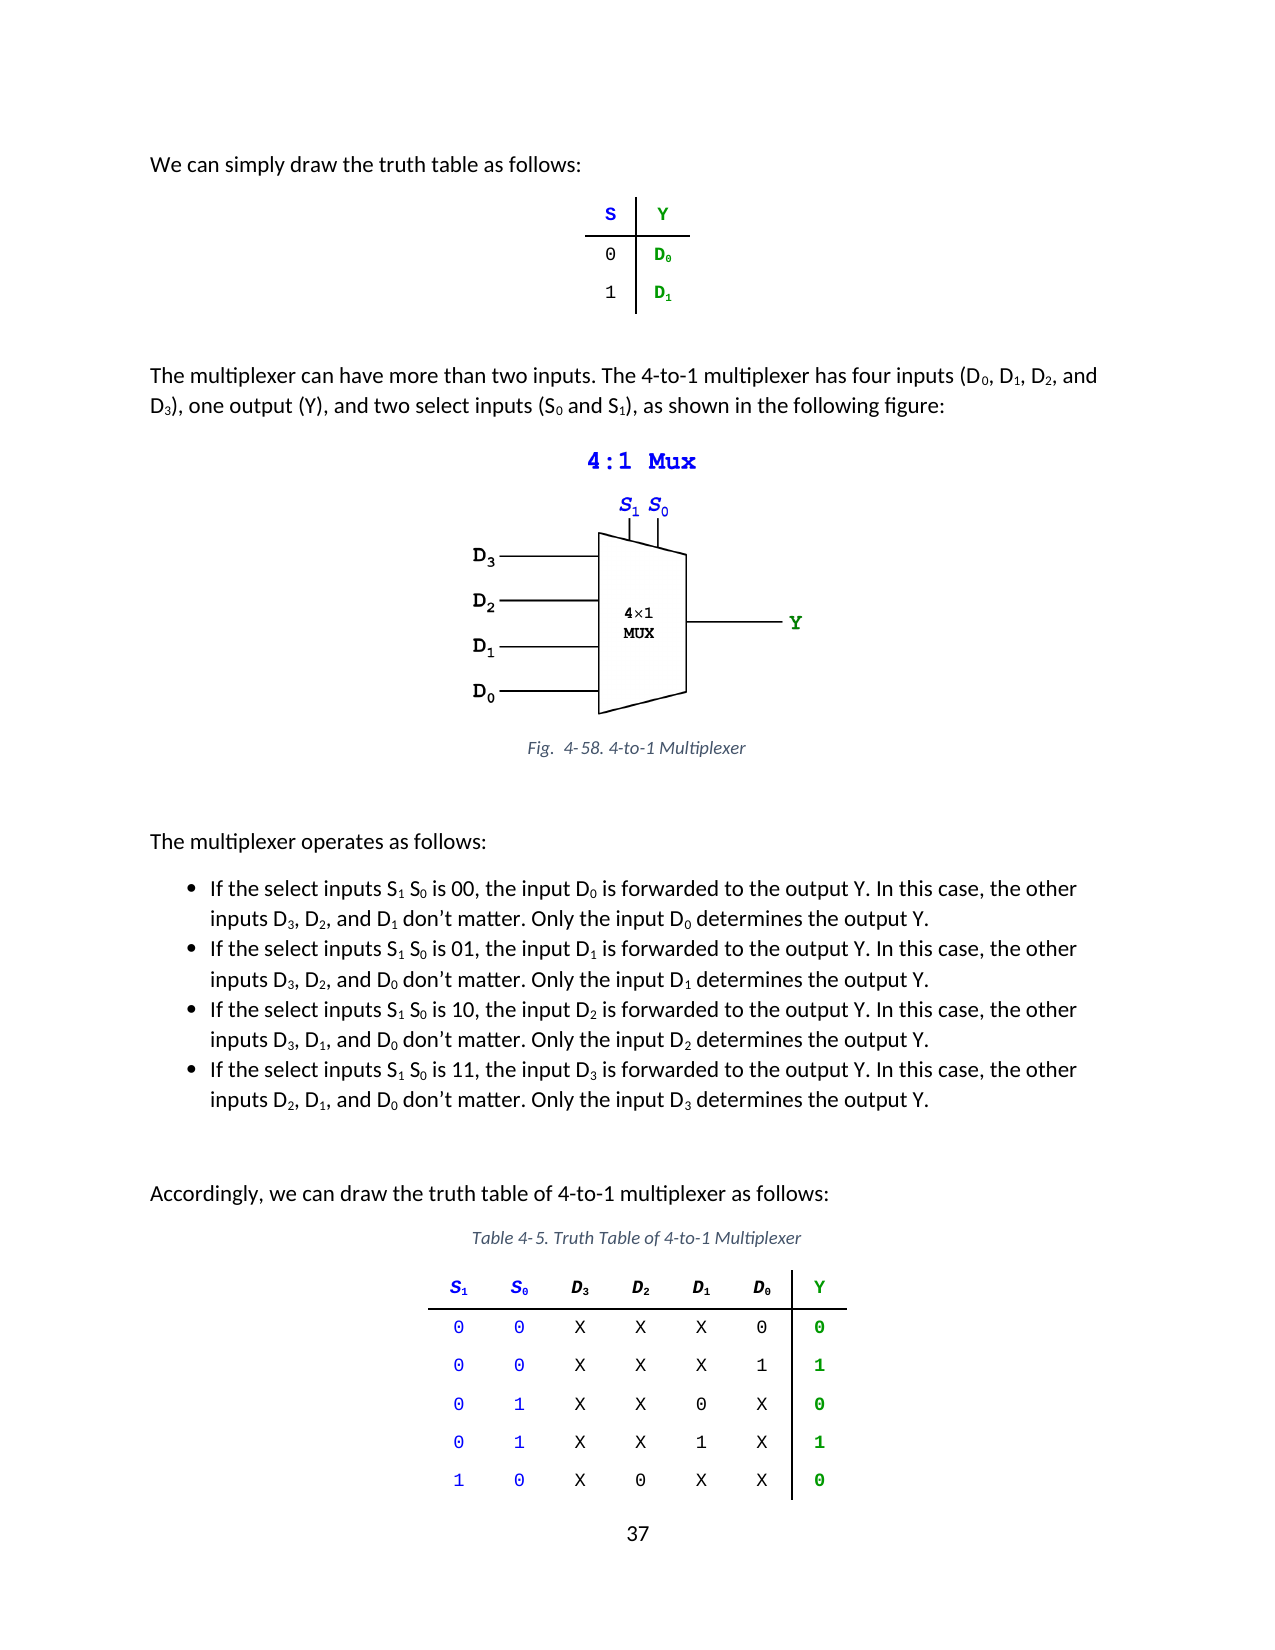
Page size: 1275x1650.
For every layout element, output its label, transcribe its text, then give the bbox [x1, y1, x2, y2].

list If the select inputs S1 S0 is 11, the input D3 is forwarded to the output Y. In this case, the other inputs D2, D1, and D0 don’t matter. Only the input D3 determines the output Y. [187, 1055, 1125, 1113]
table_cell X [550, 1464, 610, 1500]
table_cell 0 [793, 1387, 847, 1425]
table_cell X [550, 1387, 610, 1425]
table_cell X [550, 1310, 610, 1349]
text Accordingly, we can draw the truth table of 4-to-1 multiplexer as follows: [150, 1179, 1125, 1207]
table_header S0 [489, 1270, 550, 1308]
table_cell 0 [610, 1464, 671, 1500]
table_cell 0 [428, 1425, 489, 1464]
table_cell X [671, 1310, 731, 1349]
table_cell X [731, 1425, 791, 1464]
picture [459, 437, 816, 718]
table_cell 1 [489, 1425, 550, 1464]
table_cell 1 [731, 1349, 791, 1387]
table_cell 0 [428, 1310, 489, 1349]
table_cell X [550, 1425, 610, 1464]
table_cell 1 [671, 1425, 731, 1464]
table_cell X [610, 1310, 671, 1349]
table_cell 0 [671, 1387, 731, 1425]
table_cell 0 [585, 237, 635, 276]
table_cell X [610, 1349, 671, 1387]
list If the select inputs S1 S0 is 00, the input D0 is forwarded to the output Y. In this case, the other inputs D3, D2, and D1 don’t matter. Only the input D0 determines the output Y. [187, 874, 1125, 932]
table_header D2 [610, 1270, 671, 1308]
table_cell 0 [428, 1349, 489, 1387]
list If the select inputs S1 S0 is 01, the input D1 is forwarded to the output Y. In this case, the other inputs D3, D2, and D0 don’t matter. Only the input D1 determines the output Y. [187, 934, 1125, 993]
table_cell X [550, 1349, 610, 1387]
table_cell 0 [793, 1310, 847, 1349]
table_header S [585, 197, 635, 235]
table_cell X [671, 1464, 731, 1500]
table_header D0 [731, 1270, 791, 1308]
table_cell X [731, 1464, 791, 1500]
table_cell 1 [793, 1349, 847, 1387]
text The multiplexer can have more than two inputs. The 4-to-1 multiplexer has four inputs (D0, D1, D2, and D3), one output (Y), and two select inputs (S0 and S1), as shown in the following figure: [150, 361, 1125, 419]
list If the select inputs S1 S0 is 10, the input D2 is forwarded to the output Y. In this case, the other inputs D3, D1, and D0 don’t matter. Only the input D2 determines the output Y. [187, 995, 1125, 1053]
table_cell X [731, 1387, 791, 1425]
table_cell 1 [489, 1387, 550, 1425]
text We can simply draw the truth table as follows: [150, 150, 1125, 178]
table_header Y [793, 1270, 847, 1308]
table_cell D1 [637, 276, 690, 314]
table_header Y [637, 197, 690, 235]
table_cell 0 [793, 1464, 847, 1500]
table_cell X [610, 1425, 671, 1464]
table_cell D0 [637, 237, 690, 276]
table_header D1 [671, 1270, 731, 1308]
table_cell 0 [489, 1464, 550, 1500]
table_header S1 [428, 1270, 489, 1308]
table_cell 1 [428, 1464, 489, 1500]
table_cell X [671, 1349, 731, 1387]
table_cell X [610, 1387, 671, 1425]
text The multiplexer operates as follows: [150, 827, 1125, 855]
table_cell 1 [793, 1425, 847, 1464]
table_cell 0 [489, 1349, 550, 1387]
table_cell 0 [428, 1387, 489, 1425]
table_cell 0 [489, 1310, 550, 1349]
table_header D3 [550, 1270, 610, 1308]
table_cell 1 [585, 276, 635, 314]
table_cell 0 [731, 1310, 791, 1349]
